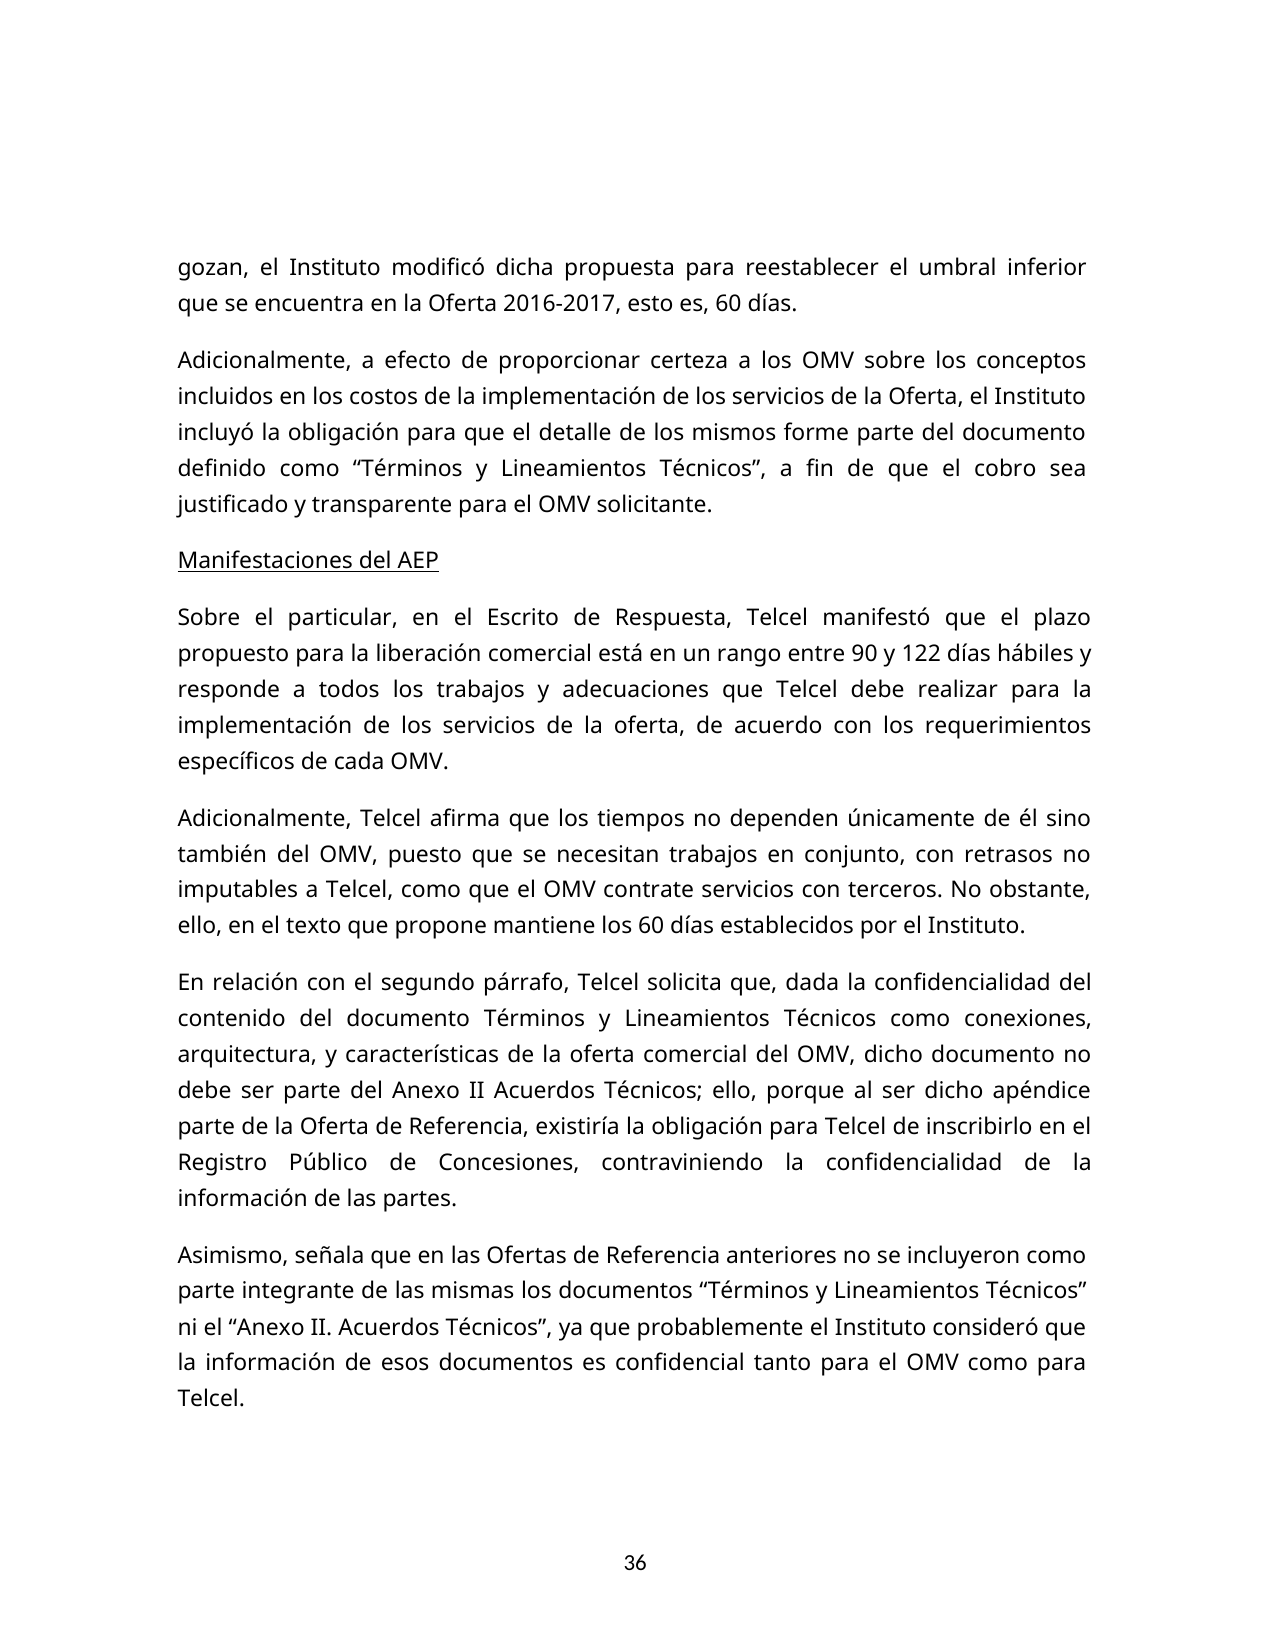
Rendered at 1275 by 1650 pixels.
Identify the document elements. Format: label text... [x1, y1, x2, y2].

text Manifestaciones del AEP [177, 544, 1092, 576]
text En relación con el segundo párrafo, Telcel solicita que, dada la confidencialidad del contenido del documento Términos y Lineamientos Técnicos como conexiones, arquitectura, y características de la oferta comercial del OMV, dicho documento no debe ser parte del Anexo II Acuerdos Técnicos; ello, porque al ser dicho apéndice parte de la Oferta de Referencia, existiría la obligación para Telcel de inscribirlo en el Registro Público de Concesiones, contraviniendo la confidencialidad de la información de las partes. [177, 966, 1092, 1213]
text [177, 251, 1087, 318]
text Asimismo, señala que en las Ofertas de Referencia anteriores no se incluyeron como parte integrante de las mismas los documentos “Términos y Lineamientos Técnicos” ni el “Anexo II. Acuerdos Técnicos”, ya que probablemente el Instituto consideró que la información de esos documentos es confidencial tanto para el OMV como para Telcel. [177, 1238, 1087, 1413]
text Sobre el particular, en el Escrito de Respuesta, Telcel manifestó que el plazo propuesto para la liberación comercial está en un rango entre 90 y 122 días hábiles y responde a todos los trabajos y adecuaciones que Telcel debe realizar para la implementación de los servicios de la oferta, de acuerdo con los requerimientos específicos de cada OMV. [177, 601, 1092, 776]
text Adicionalmente, a efecto de proporcionar certeza a los OMV sobre los conceptos incluidos en los costos de la implementación de los servicios de la Oferta, el Instituto incluyó la obligación para que el detalle de los mismos forme parte del documento definido como “Términos y Lineamientos Técnicos”, a fin de que el cobro sea justificado y transparente para el OMV solicitante. [177, 344, 1087, 519]
text Adicionalmente, Telcel afirma que los tiempos no dependen únicamente de él sino también del OMV, puesto que se necesitan trabajos en conjunto, con retrasos no imputables a Telcel, como que el OMV contrate servicios con terceros. No obstante, ello, en el texto que propone mantiene los 60 días establecidos por el Instituto. [177, 802, 1092, 941]
